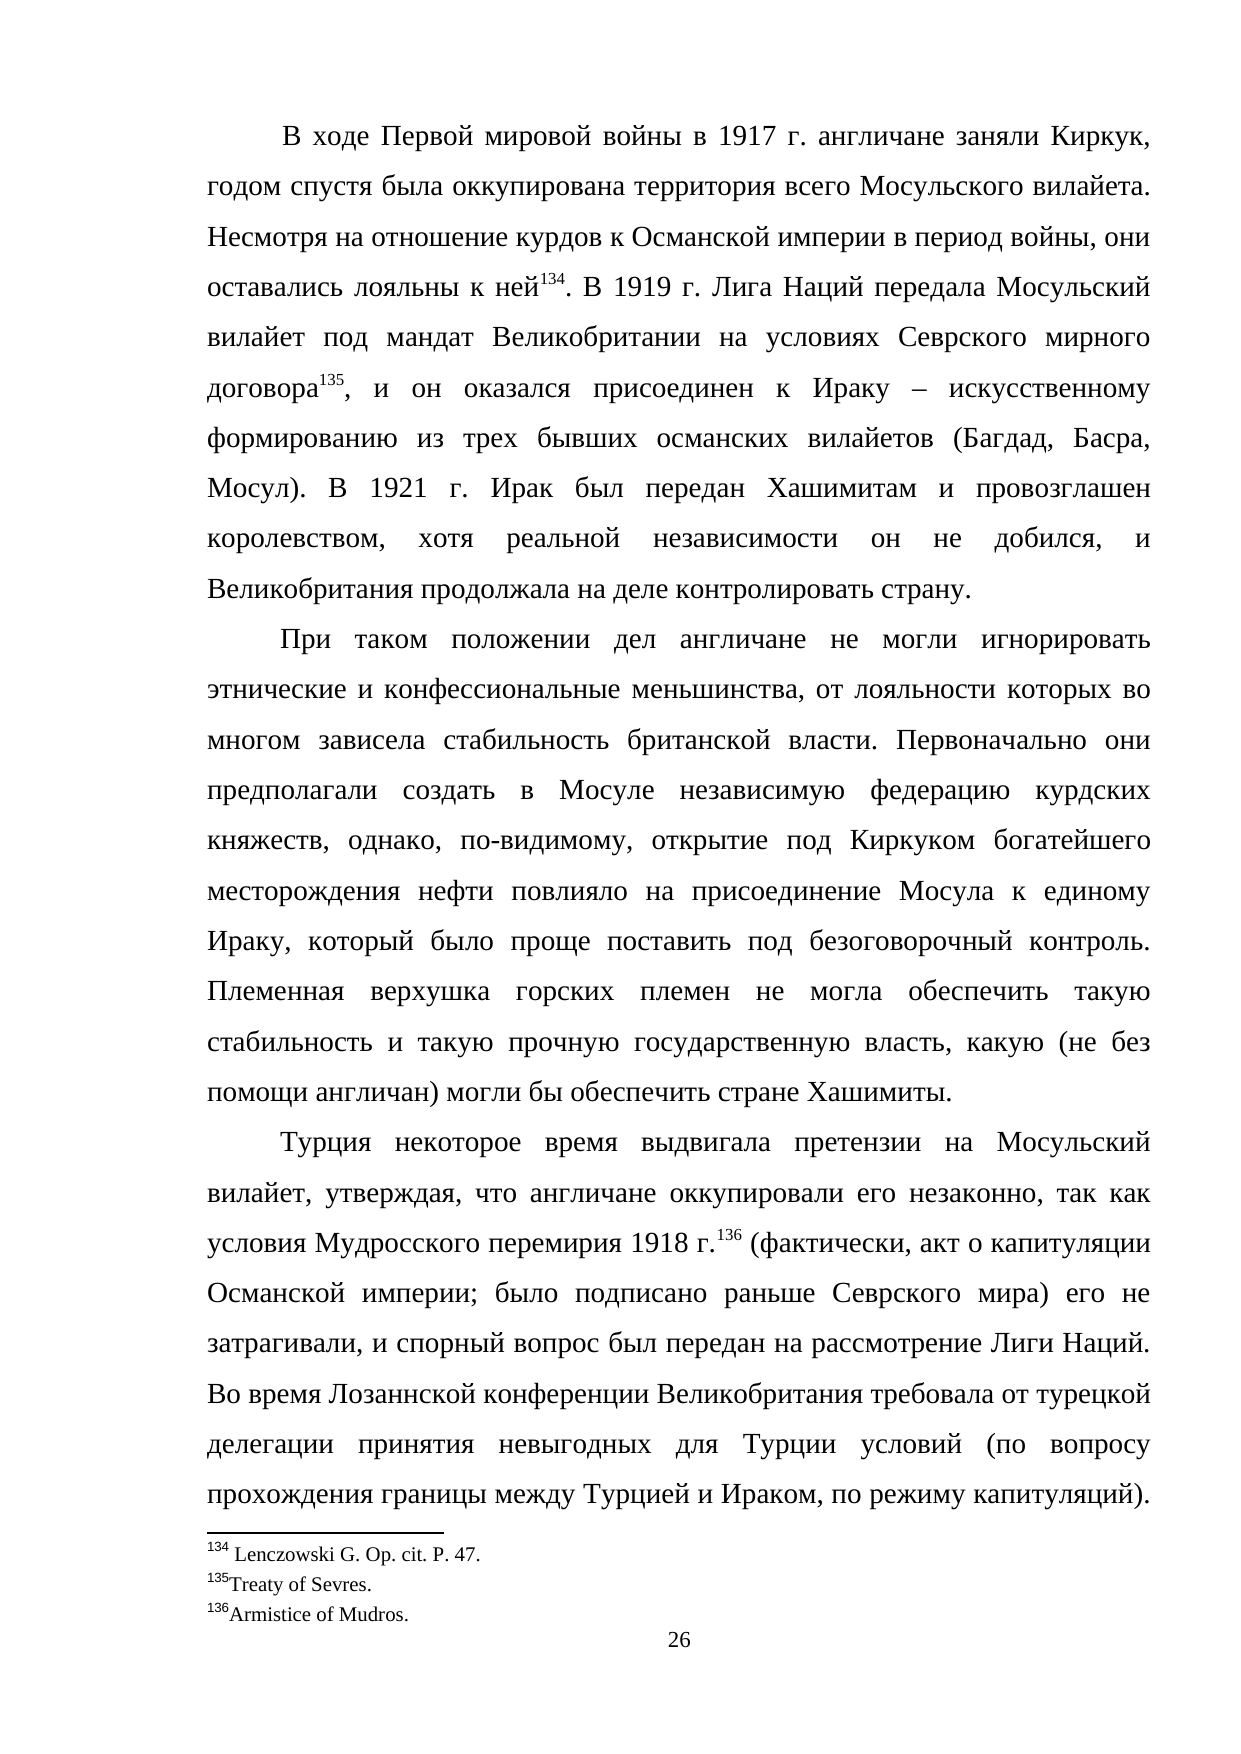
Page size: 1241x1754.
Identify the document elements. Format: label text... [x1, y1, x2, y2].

text В ходе Первой мировой войны в 1917 г. англичане заняли Киркук, годом спустя была оккупирована территория всего Мосульского вилайета. Несмотря на отношение курдов к Османской империи в период войны, они оставались лояльны к ней. В 1919 г. Лига Наций передала Мосульский вилайет под мандат Великобритании на условиях Севрского мирного договора, и он оказался присоединен к Ираку – искусственному формированию из трех бывших османских вилайетов (Багдад, Басра, Мосул). В 1921 г. Ирак был передан Хашимитам и провозглашен королевством, хотя реальной независимости он не добился, и Великобритания продолжала на деле контролировать страну. [207, 118, 1152, 604]
text При таком положении дел англичане не могли игнорировать этнические и конфессиональные меньшинства, от лояльности которых во многом зависела стабильность британской власти. Первоначально они предполагали создать в Мосуле независимую федерацию курдских княжеств, однако, по-видимому, открытие под Киркуком богатейшего месторождения нефти повлияло на присоединение Мосула к единому Ираку, который было проще поставить под безоговорочный контроль. Племенная верхушка горских племен не могла обеспечить такую стабильность и такую прочную государственную власть, какую (не без помощи англичан) могли бы обеспечить стране Хашимиты. [207, 621, 1152, 1108]
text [207, 1124, 1152, 1510]
